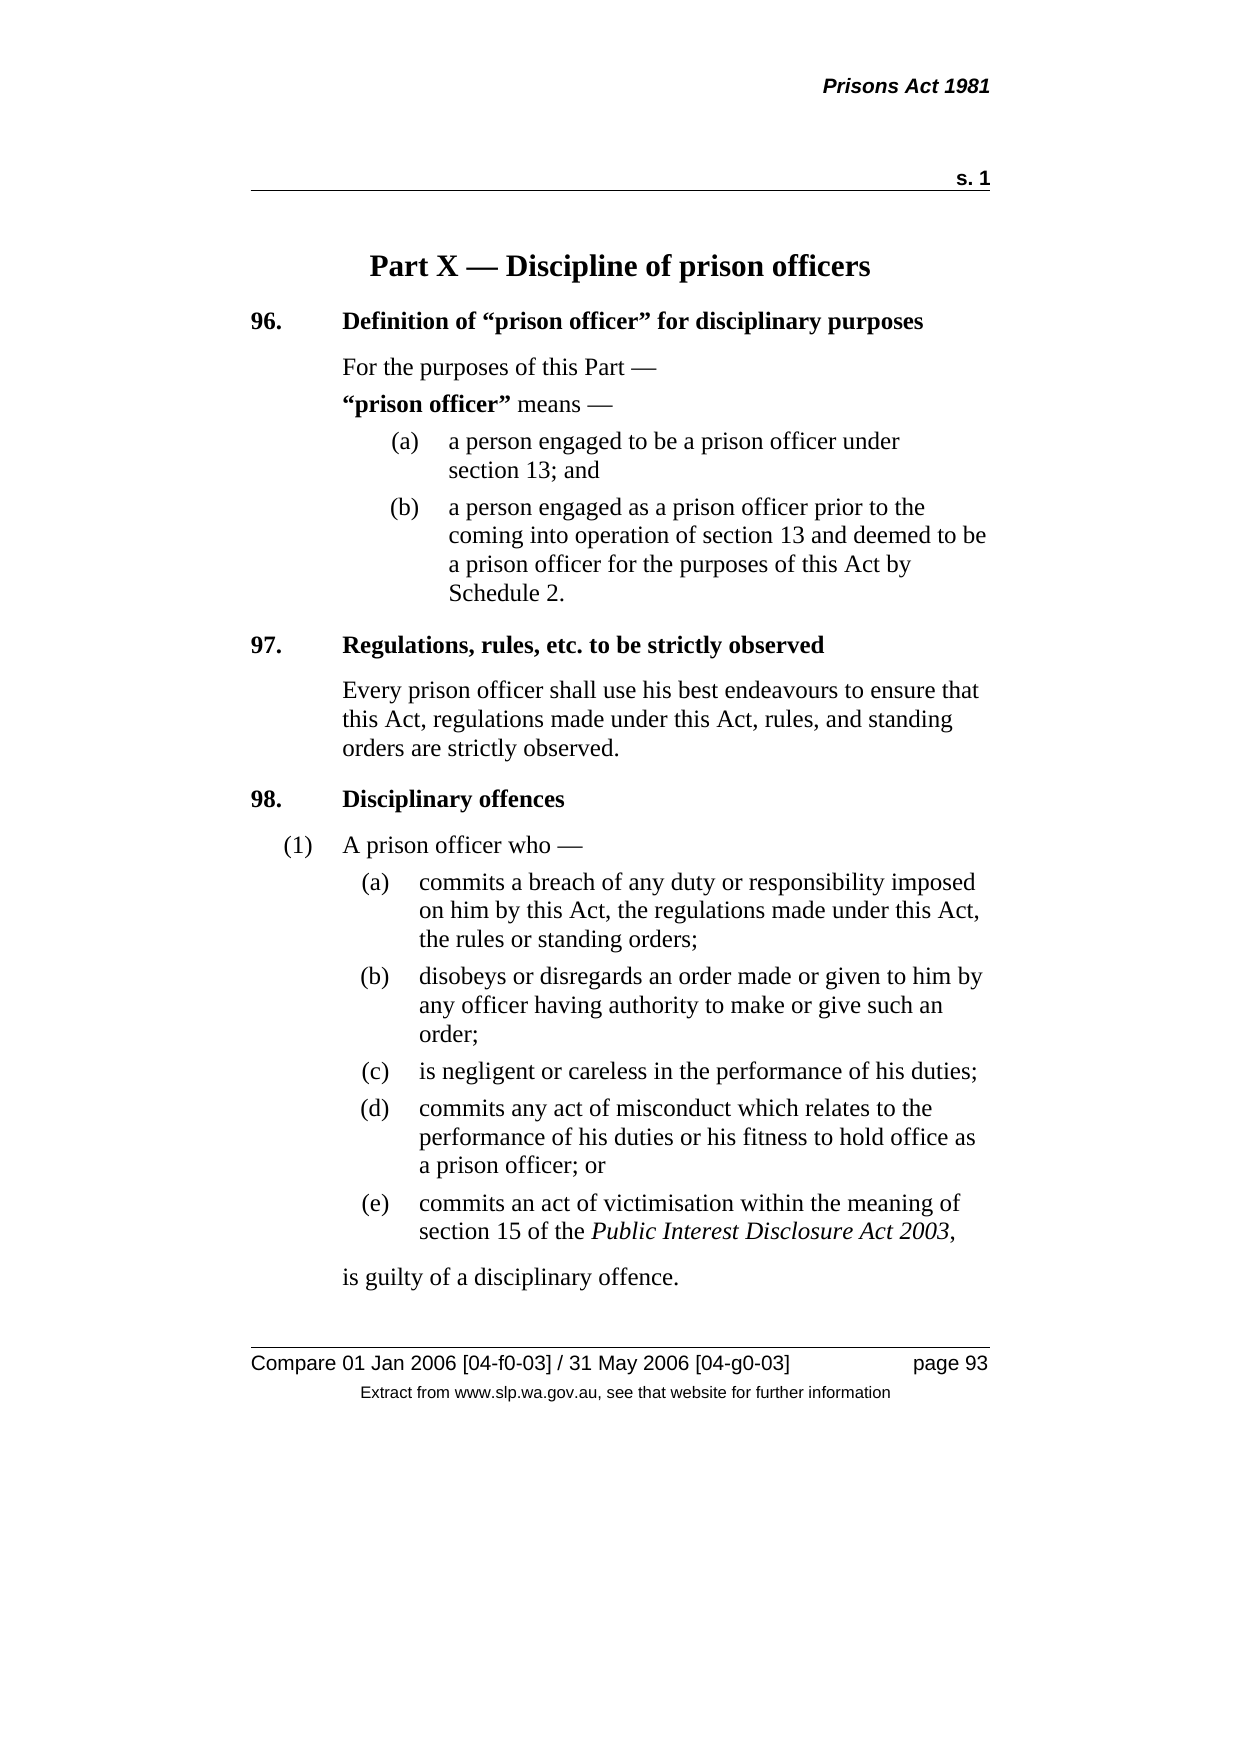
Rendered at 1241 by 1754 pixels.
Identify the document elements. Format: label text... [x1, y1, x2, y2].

text (a) a person engaged to be a prison officer under section 13; and [251, 426, 990, 483]
text (a) commits a breach of any duty or responsibility imposed on him by this Act, the regulations made under this Act, the rules or standing orders; [251, 867, 990, 953]
text (e) commits an act of victimisation within the meaning of section 15 of the Public Interest Disclosure Act 2003, [251, 1188, 990, 1245]
text “prison officer” means — [251, 389, 990, 418]
subtitle 96. Definition of “prison officer” for disciplinary purposes [251, 306, 990, 335]
text is guilty of a disciplinary offence. [251, 1262, 990, 1291]
text (1) A prison officer who — [251, 830, 990, 858]
subtitle 97. Regulations, rules, etc. to be strictly observed [251, 630, 990, 658]
text (b) disobeys or disregards an order made or given to him by any officer having authority to make or give such an order; [251, 961, 990, 1048]
subtitle 98. Disciplinary offences [251, 784, 990, 813]
text (d) commits any act of misconduct which relates to the performance of his duties or his fitness to hold office as a prison officer; or [251, 1093, 990, 1179]
text (c) is negligent or careless in the performance of his duties; [251, 1056, 990, 1085]
text For the purposes of this Part — [251, 352, 990, 381]
text (b) a person engaged as a prison officer prior to the coming into operation of section 13 and deemed to be a prison officer for the purposes of this Act by Schedule 2. [251, 492, 990, 607]
text Every prison officer shall use his best endeavours to ensure that this Act, regulations made under this Act, rules, and standing orders are strictly observed. [251, 675, 990, 761]
subtitle Part X — Discipline of prison officers [251, 247, 990, 283]
